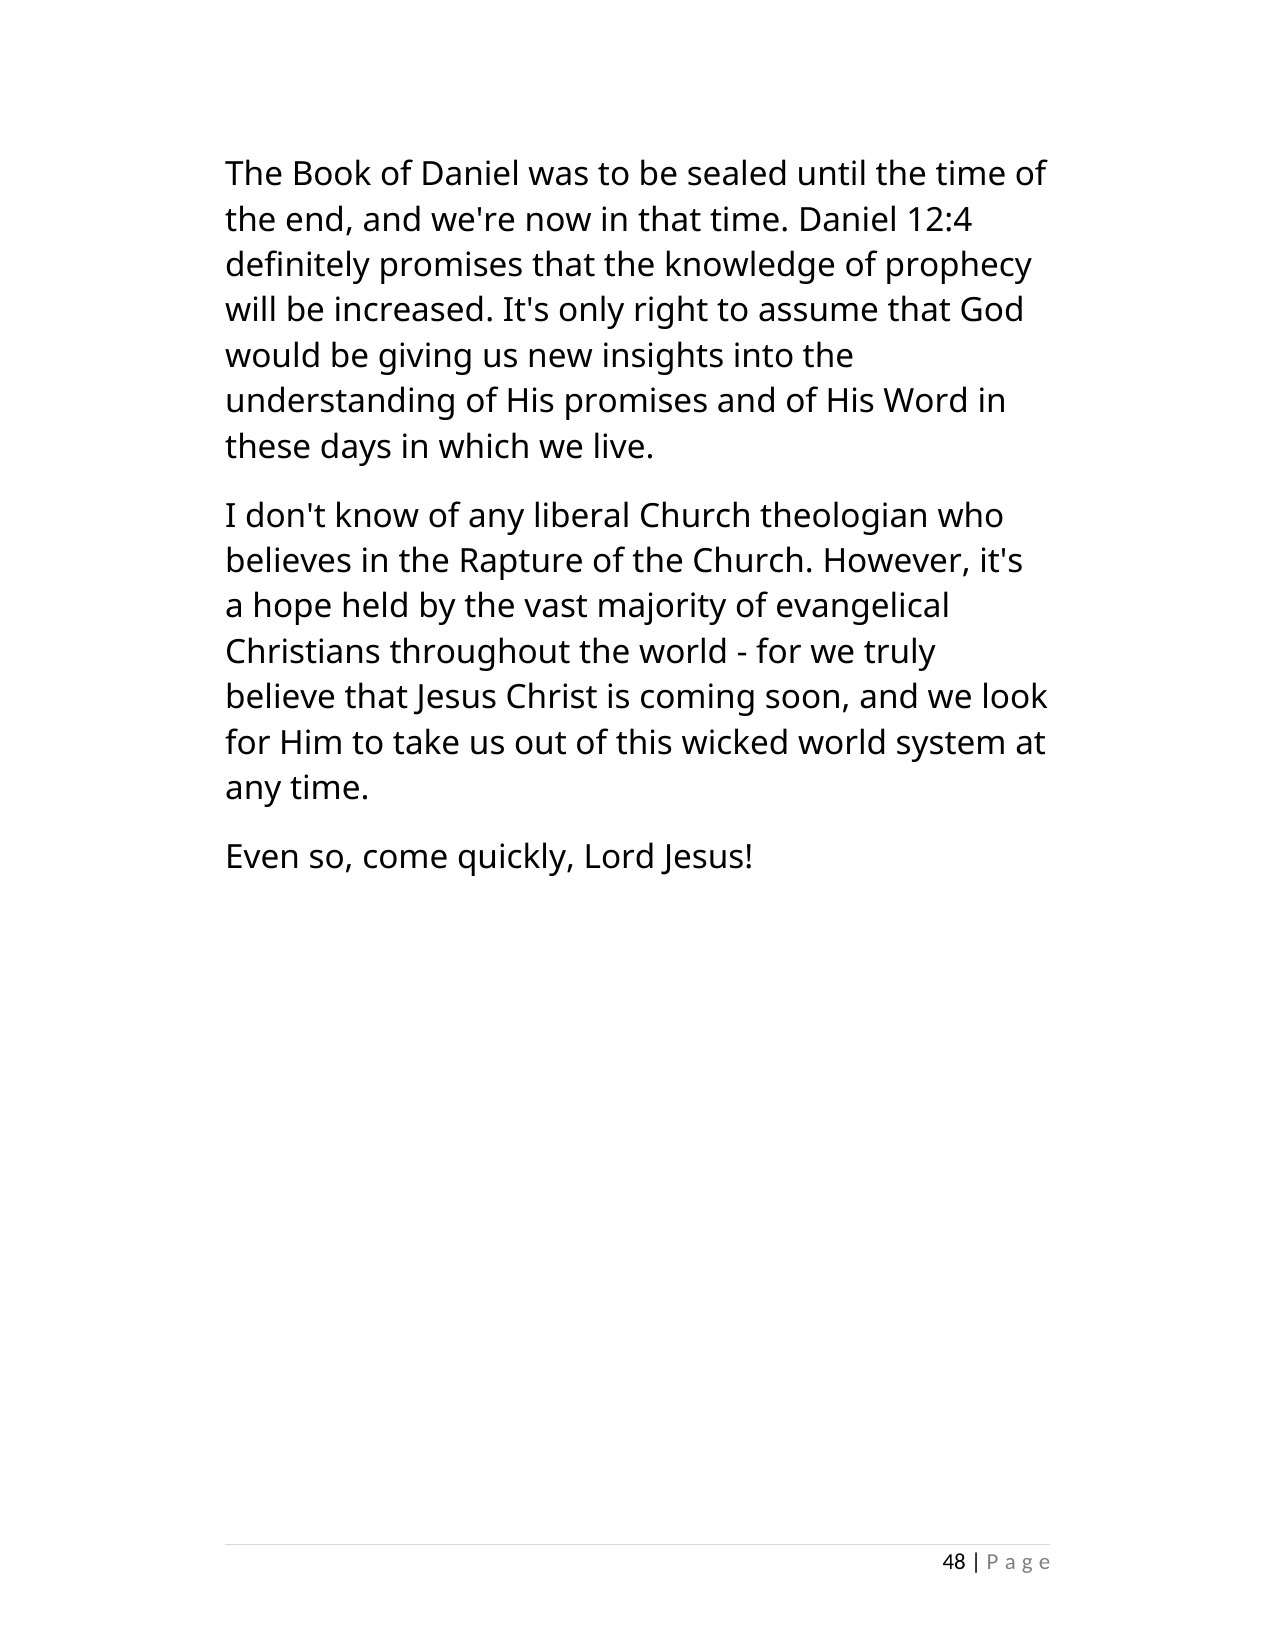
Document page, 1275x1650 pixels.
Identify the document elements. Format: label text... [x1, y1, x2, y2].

text I don't know of any liberal Church theologian who believes in the Rapture of the Church. However, it's a hope held by the vast majority of evangelical Christians throughout the world - for we truly believe that Jesus Christ is coming soon, and we look for Him to take us out of this wicked world system at any time. [225, 491, 1050, 809]
text The Book of Daniel was to be sealed until the time of the end, and we're now in that time. Daniel 12:4 definitely promises that the knowledge of prophecy will be increased. It's only right to assume that God would be giving us new insights into the understanding of His promises and of His Word in these days in which we live. [225, 150, 1050, 468]
text Even so, come quickly, Lord Jesus! [225, 833, 1050, 878]
